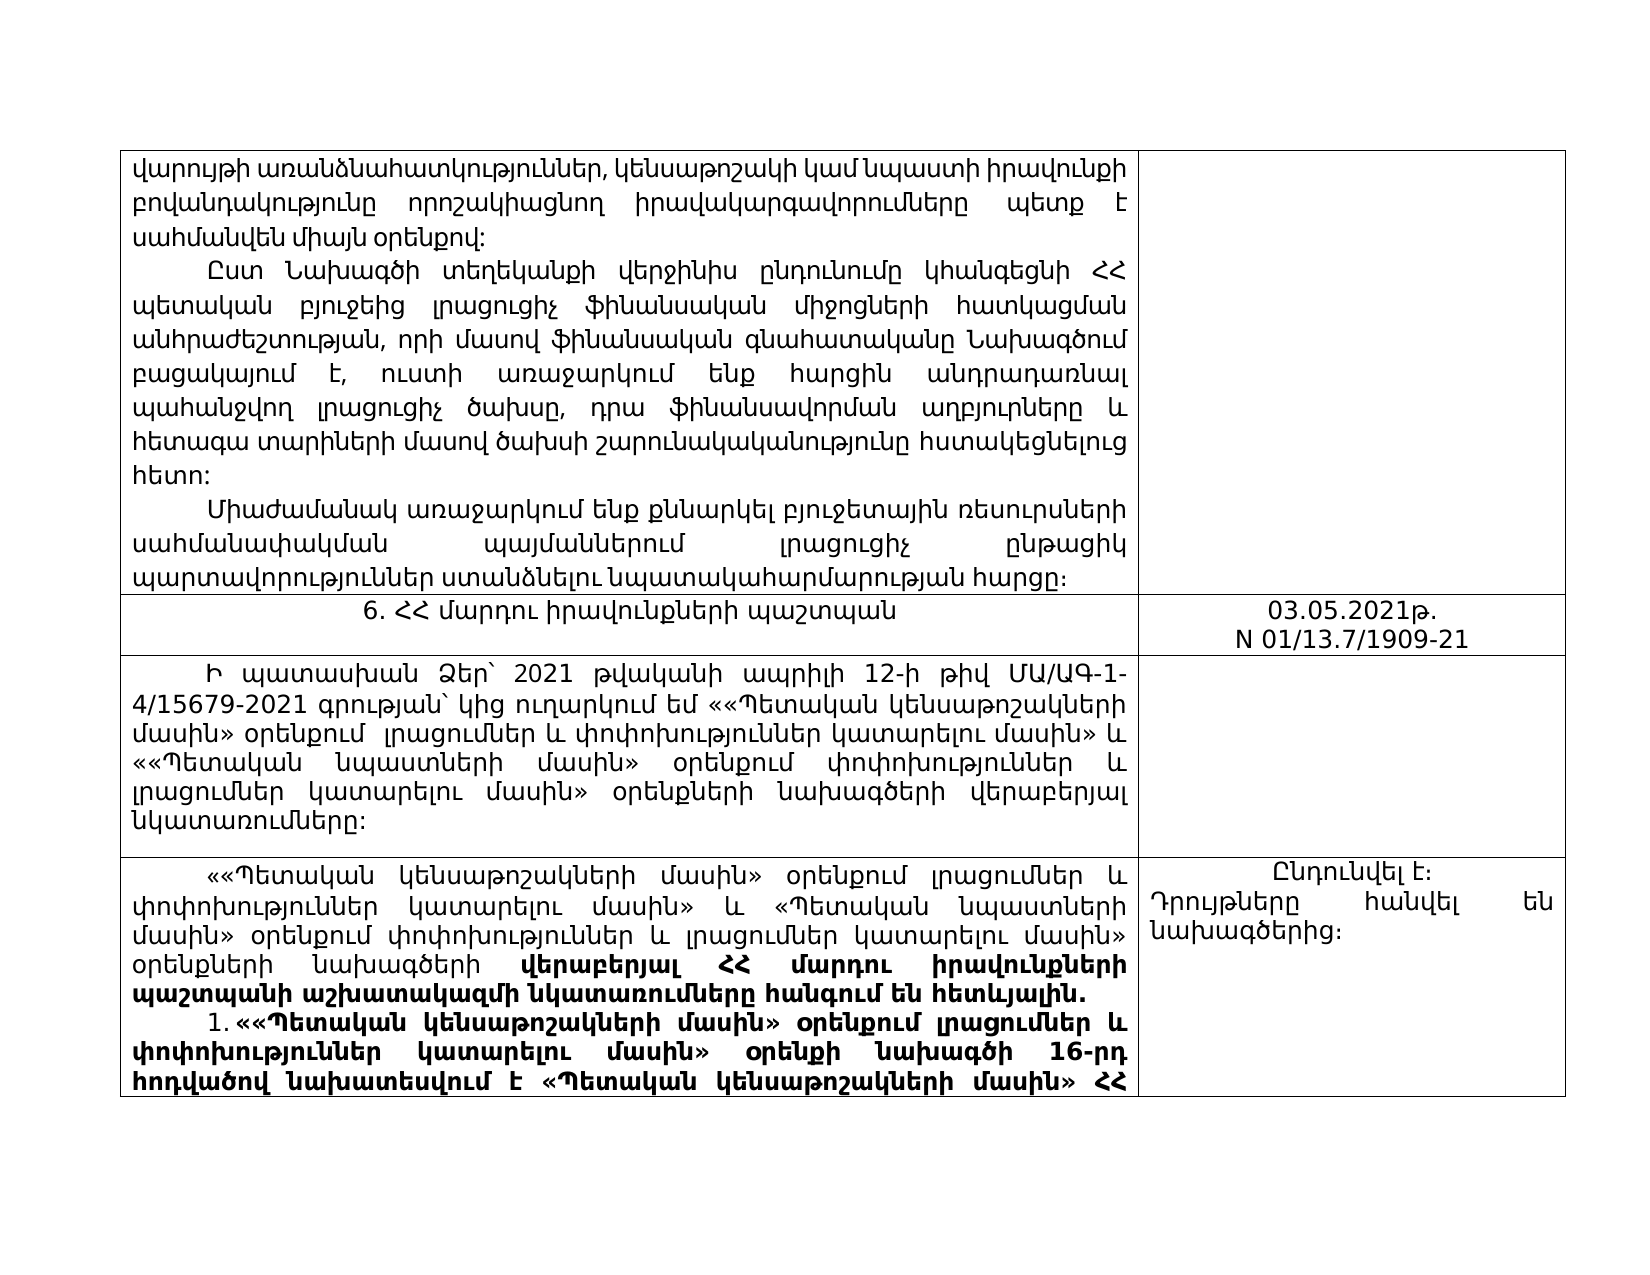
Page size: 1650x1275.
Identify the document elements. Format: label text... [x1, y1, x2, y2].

table_cell Ի պատասխան Ձեր՝ 2021 թվականի ապրիլի 12-ի թիվ ՄԱ/ԱԳ-1-4/15679-2021 գրության՝ կից ուղարկում եմ ««Պետական կենսաթոշակների մասին» օրենքում լրացումներ և փոփոխություններ կատարելու մասին» և ««Պետական նպաստների մասին» օրենքում փոփոխություններ և լրացումներ կատարելու մասին» օրենքների նախագծերի վերաբերյալ նկատառումները: [121, 656, 1138, 857]
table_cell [121, 151, 1138, 594]
table_cell 03․05․2021թ․ N 01/13.7/1909-21 [1139, 595, 1565, 655]
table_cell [1139, 151, 1565, 594]
table_cell [1139, 656, 1565, 857]
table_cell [1139, 858, 1565, 1096]
table_cell 6․ ՀՀ մարդու իրավունքների պաշտպան [121, 595, 1138, 655]
